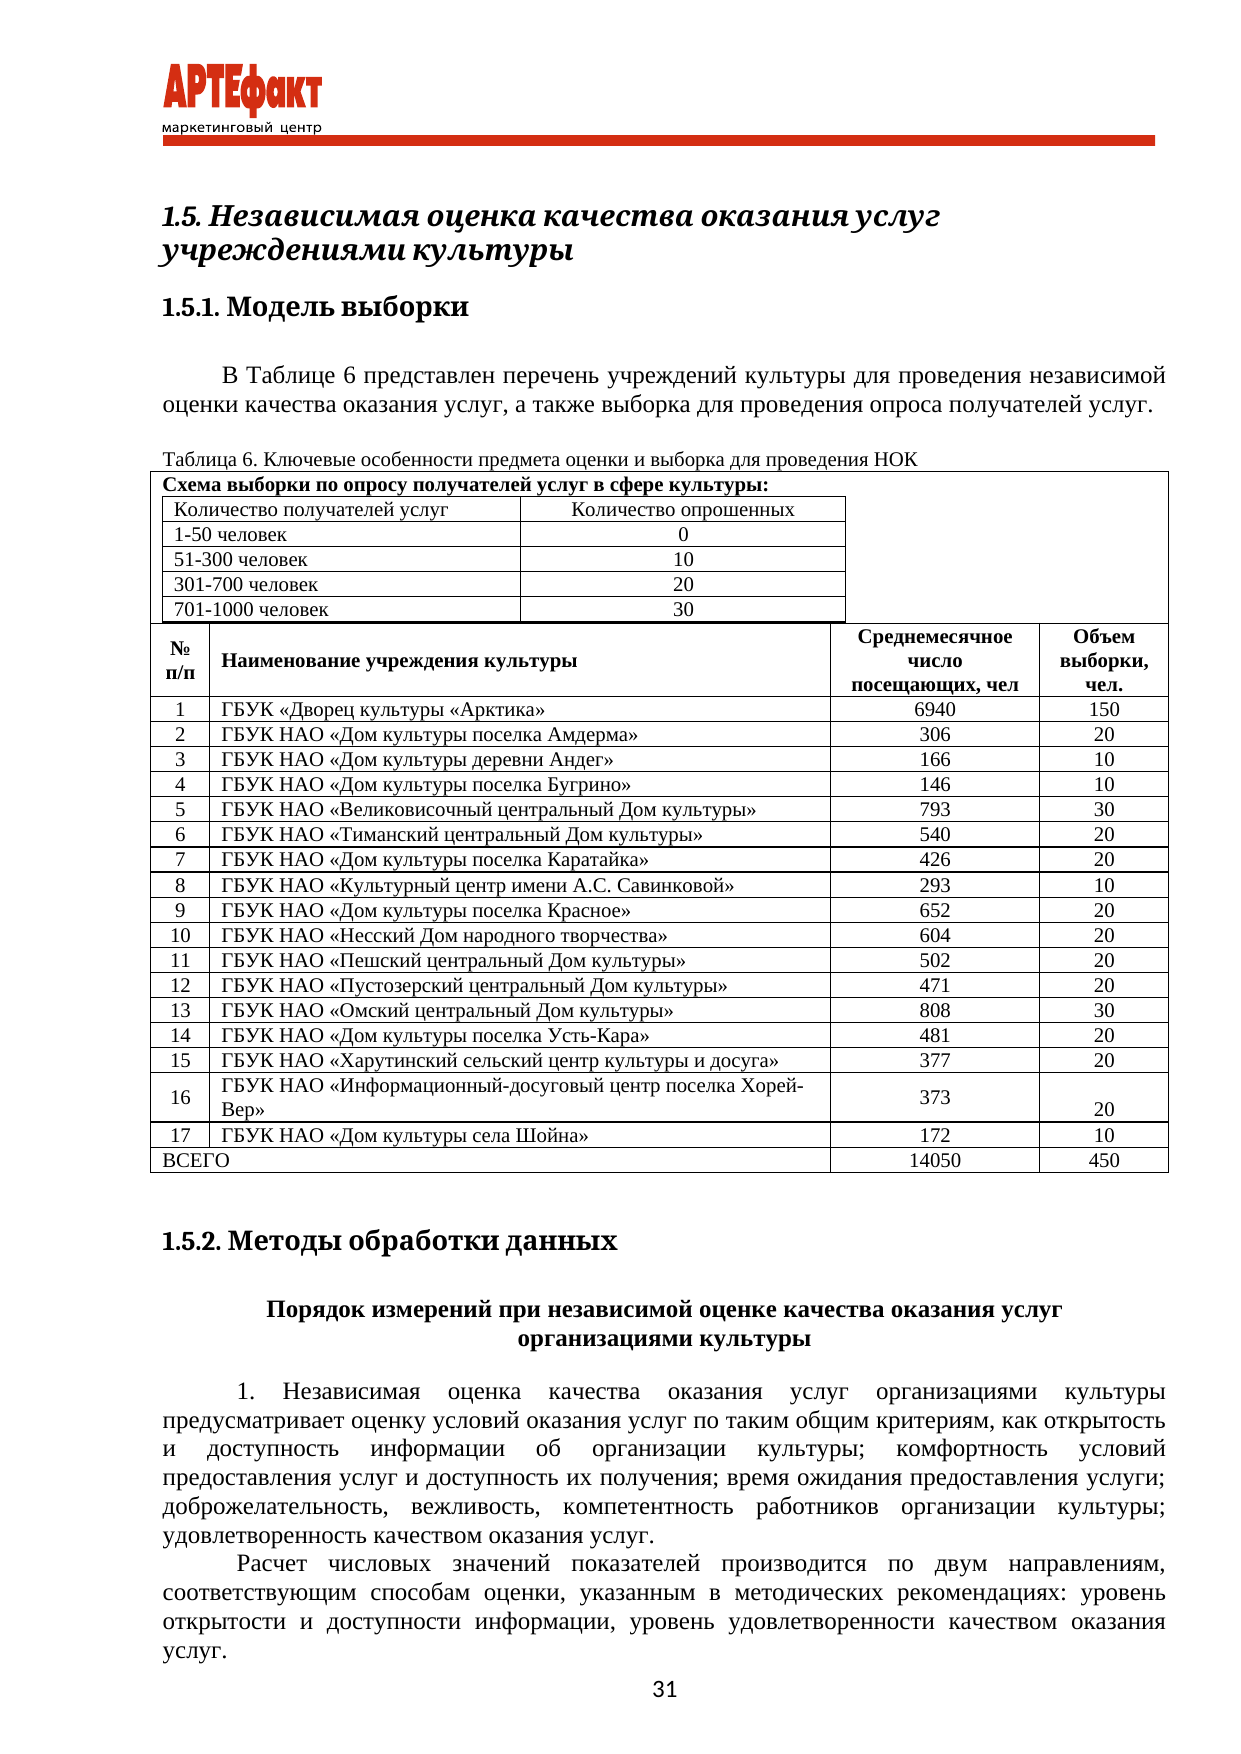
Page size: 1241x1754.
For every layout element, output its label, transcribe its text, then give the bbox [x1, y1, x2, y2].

table_cell 10 [1040, 1123, 1168, 1147]
table_cell 150 [1040, 697, 1168, 721]
table_cell 10 [151, 923, 209, 947]
table_cell ВСЕГО [151, 1148, 830, 1172]
table_cell ГБУК НАО «Тиманский центральный Дом культуры» [210, 822, 830, 846]
table_cell ГБУК НАО «Пустозерский центральный Дом культуры» [210, 973, 830, 997]
text Расчет числовых значений показателей производится по двум направлениям, соответствующим способам оценки, указанным в методических рекомендациях: уровень открытости и доступности информации, уровень удовлетворенности качеством оказания услуг. [162, 1548, 1167, 1663]
table_cell 306 [831, 722, 1039, 746]
table_cell 793 [831, 797, 1039, 821]
table_cell Наименование учреждения культуры [210, 624, 830, 696]
table_cell 373 [831, 1073, 1039, 1121]
table_cell 1 [151, 697, 209, 721]
table_cell 20 [1040, 848, 1168, 871]
table_cell 540 [831, 822, 1039, 846]
table_cell Объем выборки, чел. [1040, 624, 1168, 696]
table_cell 20 [1040, 973, 1168, 997]
table_cell 2 [151, 722, 209, 746]
table_cell 20 [1040, 948, 1168, 972]
table_cell ГБУК НАО «Дом культуры поселка Каратайка» [210, 848, 830, 871]
table_cell 5 [151, 797, 209, 821]
table_cell ГБУК НАО «Омский центральный Дом культуры» [210, 998, 830, 1022]
table_cell 9 [151, 898, 209, 922]
table_cell 6940 [831, 697, 1039, 721]
table_cell 604 [831, 923, 1039, 947]
table_cell ГБУК НАО «Информационный-досуговый центр поселка Хорей-Вер» [210, 1073, 830, 1121]
table_cell 10 [1040, 772, 1168, 796]
table_cell ГБУК НАО «Дом культуры поселка Красное» [210, 898, 830, 922]
table_cell ГБУК НАО «Пешский центральный Дом культуры» [210, 948, 830, 972]
table_cell ГБУК НАО «Дом культуры деревни Андег» [210, 747, 830, 771]
table_cell 30 [1040, 797, 1168, 821]
table_cell ГБУК НАО «Дом культуры села Шойна» [210, 1123, 830, 1147]
text Таблица 6. Ключевые особенности предмета оценки и выборка для проведения НОК [162, 447, 1167, 471]
table_cell 13 [151, 998, 209, 1022]
table_cell 20 [1040, 1073, 1168, 1121]
table_cell 166 [831, 747, 1039, 771]
table_cell 481 [831, 1023, 1039, 1047]
text 1. Независимая оценка качества оказания услуг организациями культуры предусматривает оценку условий оказания услуг по таким общим критериям, как открытость и доступность информации об организации культуры; комфортность условий предоставления услуг и доступность их получения; время ожидания предоставления услуги; доброжелательность, вежливость, компетентность работников организации культуры; удовлетворенность качеством оказания услуг. [162, 1376, 1167, 1548]
table_cell 450 [1040, 1148, 1168, 1172]
table_cell 20 [1040, 822, 1168, 846]
table_cell Среднемесячное число посещающих, чел [831, 624, 1039, 696]
table_cell № п/п [151, 624, 209, 696]
table_cell 8 [151, 873, 209, 897]
table_cell 3 [151, 747, 209, 771]
table_cell ГБУК «Дворец культуры «Арктика» [210, 697, 830, 721]
table_cell ГБУК НАО «Великовисочный центральный Дом культуры» [210, 797, 830, 821]
table_cell 14 [151, 1023, 209, 1047]
subtitle 1.5.2. Методы обработки данных [162, 1226, 1167, 1258]
subtitle 1.5. Независимая оценка качества оказания услуг учреждениями культуры [162, 200, 1167, 267]
table_cell 377 [831, 1048, 1039, 1072]
table_cell ГБУК НАО «Несский Дом народного творчества» [210, 923, 830, 947]
table_cell 16 [151, 1073, 209, 1121]
table_cell 502 [831, 948, 1039, 972]
table_cell 10 [1040, 747, 1168, 771]
table_cell 808 [831, 998, 1039, 1022]
table_cell ГБУК НАО «Дом культуры поселка Бугрино» [210, 772, 830, 796]
table_cell ГБУК НАО «Дом культуры поселка Усть-Кара» [210, 1023, 830, 1047]
table_cell 14050 [831, 1148, 1039, 1172]
table_cell 11 [151, 948, 209, 972]
text организациями культуры [162, 1323, 1167, 1352]
table_cell 20 [1040, 1048, 1168, 1072]
text Порядок измерений при независимой оценке качества оказания услуг [162, 1294, 1167, 1323]
table_cell 12 [151, 973, 209, 997]
text В Таблице 6 представлен перечень учреждений культуры для проведения независимой оценки качества оказания услуг, а также выборка для проведения опроса получателей услуг. [162, 360, 1167, 418]
table_cell 30 [1040, 998, 1168, 1022]
table_cell 146 [831, 772, 1039, 796]
table_cell 20 [1040, 923, 1168, 947]
table_cell ГБУК НАО «Культурный центр имени А.С. Савинковой» [210, 873, 830, 897]
subtitle 1.5.1. Модель выборки [162, 292, 1167, 324]
table_cell ГБУК НАО «Дом культуры поселка Амдерма» [210, 722, 830, 746]
table_cell 15 [151, 1048, 209, 1072]
table_cell 293 [831, 873, 1039, 897]
table_cell 7 [151, 848, 209, 871]
table_cell 652 [831, 898, 1039, 922]
table_cell 20 [1040, 898, 1168, 922]
table_cell 4 [151, 772, 209, 796]
table_cell 426 [831, 848, 1039, 871]
table_cell 6 [151, 822, 209, 846]
table_cell ГБУК НАО «Харутинский сельский центр культуры и досуга» [210, 1048, 830, 1072]
table_cell 20 [1040, 1023, 1168, 1047]
table_cell 471 [831, 973, 1039, 997]
table_header Схема выборки по опросу получателей услуг в сфере культуры: [151, 472, 1168, 622]
table_cell 20 [1040, 722, 1168, 746]
table_cell 172 [831, 1123, 1039, 1147]
table_cell 10 [1040, 873, 1168, 897]
table_cell 17 [151, 1123, 209, 1147]
